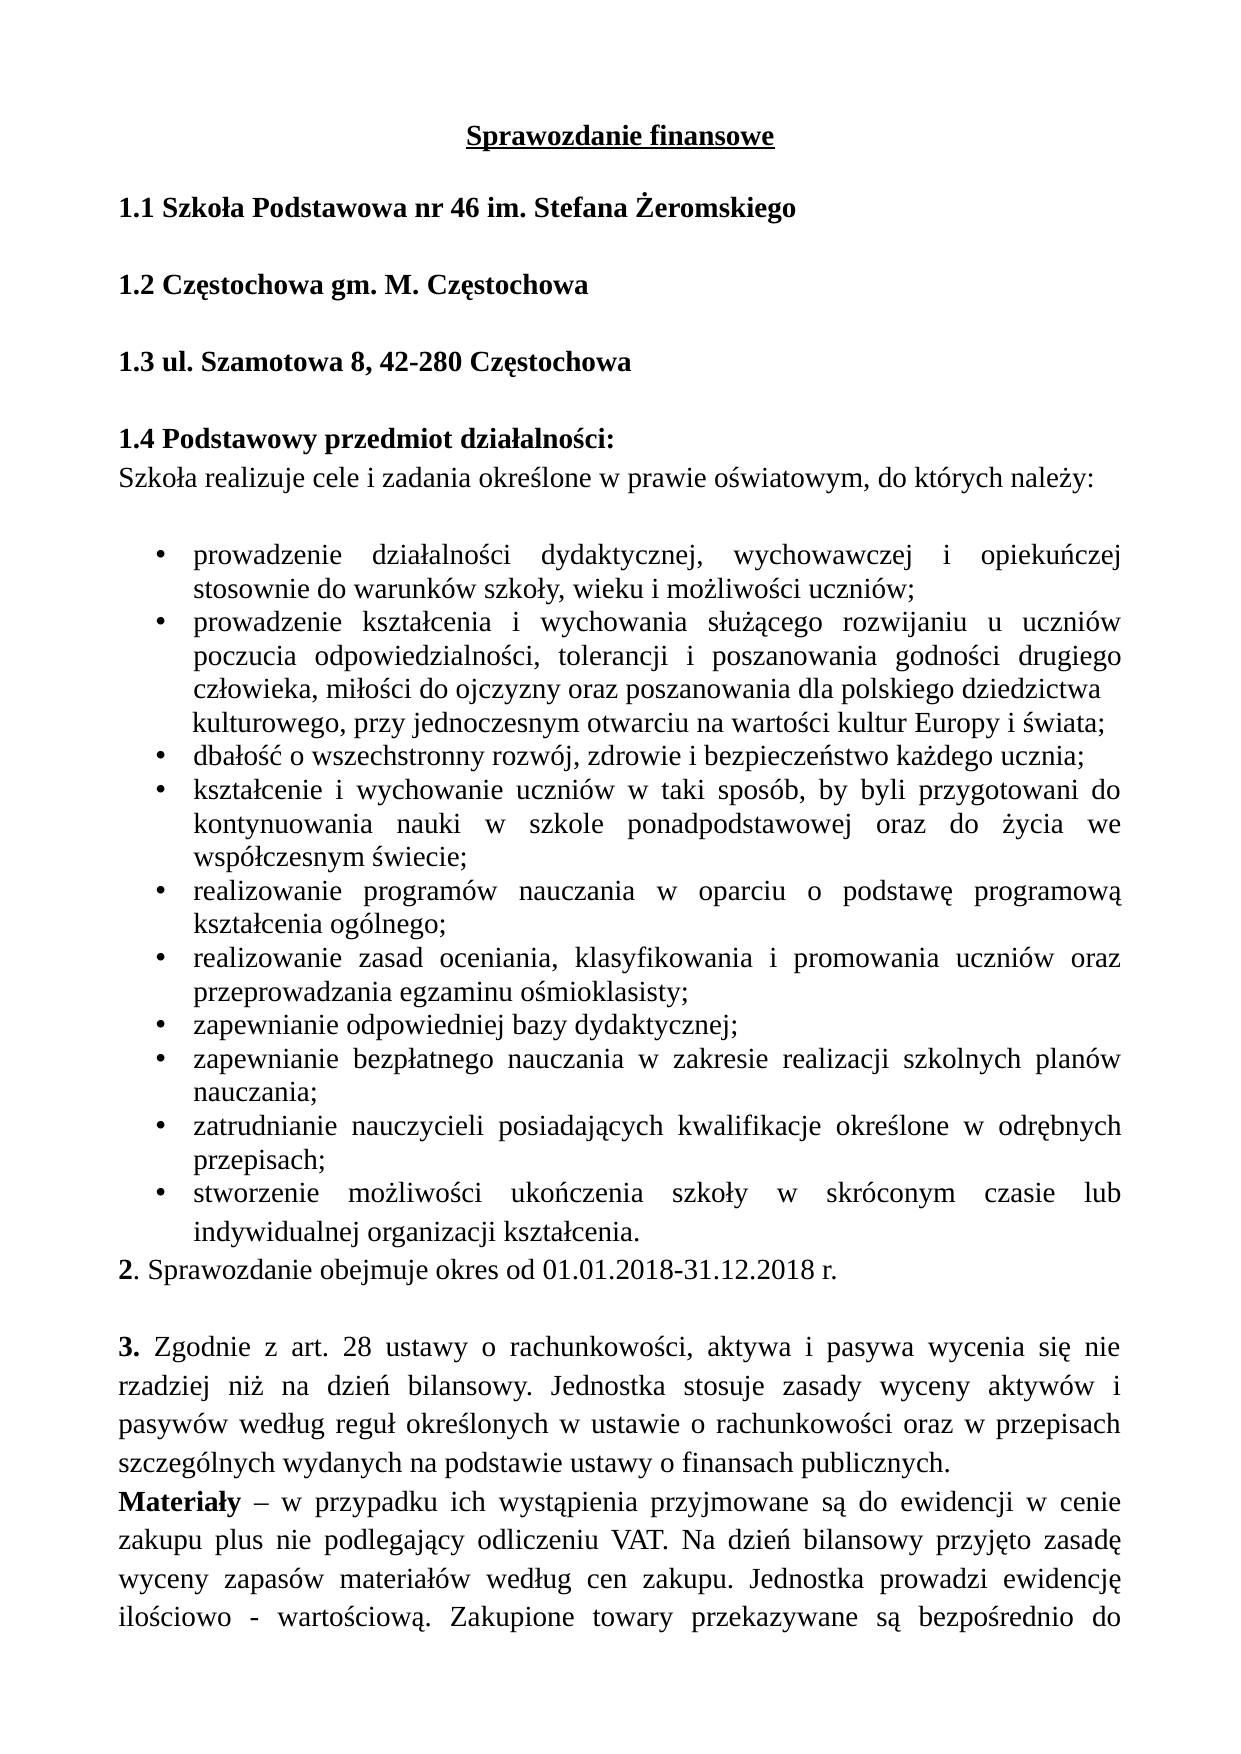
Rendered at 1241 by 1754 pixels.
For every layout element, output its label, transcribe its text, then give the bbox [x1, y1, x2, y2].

text Sprawozdanie finansowe [118, 118, 1122, 152]
list zatrudnianie nauczycieli posiadających kwalifikacje określone w odrębnych przepisach; [156, 1108, 1122, 1175]
text 2. Sprawozdanie obejmuje okres od 01.01.2018-31.12.2018 r. [118, 1252, 1122, 1286]
list prowadzenie kształcenia i wychowania służącego rozwijaniu u uczniów poczucia odpowiedzialności, tolerancji i poszanowania godności drugiego człowieka, miłości do ojczyzny oraz poszanowania dla polskiego dziedzictwa [156, 604, 1122, 705]
list stworzenie możliwości ukończenia szkoły w skróconym czasie lub indywidualnej organizacji kształcenia. [156, 1175, 1122, 1247]
text 3. Zgodnie z art. 28 ustawy o rachunkowości, aktywa i pasywa wycenia się nie rzadziej niż na dzień bilansowy. Jednostka stosuje zasady wyceny aktywów i pasywów według reguł określonych w ustawie o rachunkowości oraz w przepisach szczególnych wydanych na podstawie ustawy o finansach publicznych. [118, 1291, 1122, 1479]
text 1.1 Szkoła Podstawowa nr 46 im. Stefana Żeromskiego [118, 152, 1122, 224]
text Szkoła realizuje cele i zadania określone w prawie oświatowym, do których należy: [118, 460, 1122, 493]
text 1.4 Podstawowy przedmiot działalności: [118, 421, 1122, 455]
list kształcenie i wychowanie uczniów w taki sposób, by byli przygotowani do kontynuowania nauki w szkole ponadpodstawowej oraz do życia we współczesnym świecie; [156, 772, 1122, 873]
text 1.3 ul. Szamotowa 8, 42-280 Częstochowa [118, 306, 1122, 378]
list prowadzenie działalności dydaktycznej, wychowawczej i opiekuńczej stosownie do warunków szkoły, wieku i możliwości uczniów; [156, 537, 1122, 604]
list realizowanie zasad oceniania, klasyfikowania i promowania uczniów oraz przeprowadzania egzaminu ośmioklasisty; [156, 940, 1122, 1007]
list dbałość o wszechstronny rozwój, zdrowie i bezpieczeństwo każdego ucznia; [156, 738, 1122, 772]
list zapewnianie odpowiedniej bazy dydaktycznej; [156, 1007, 1122, 1041]
list realizowanie programów nauczania w oparciu o podstawę programową kształcenia ogólnego; [156, 873, 1122, 940]
text 1.2 Częstochowa gm. M. Częstochowa [118, 229, 1122, 301]
text kulturowego, przy jednoczesnym otwarciu na wartości kultur Europy i świata; [118, 705, 1122, 738]
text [118, 1484, 1122, 1633]
list zapewnianie bezpłatnego nauczania w zakresie realizacji szkolnych planów nauczania; [156, 1041, 1122, 1108]
